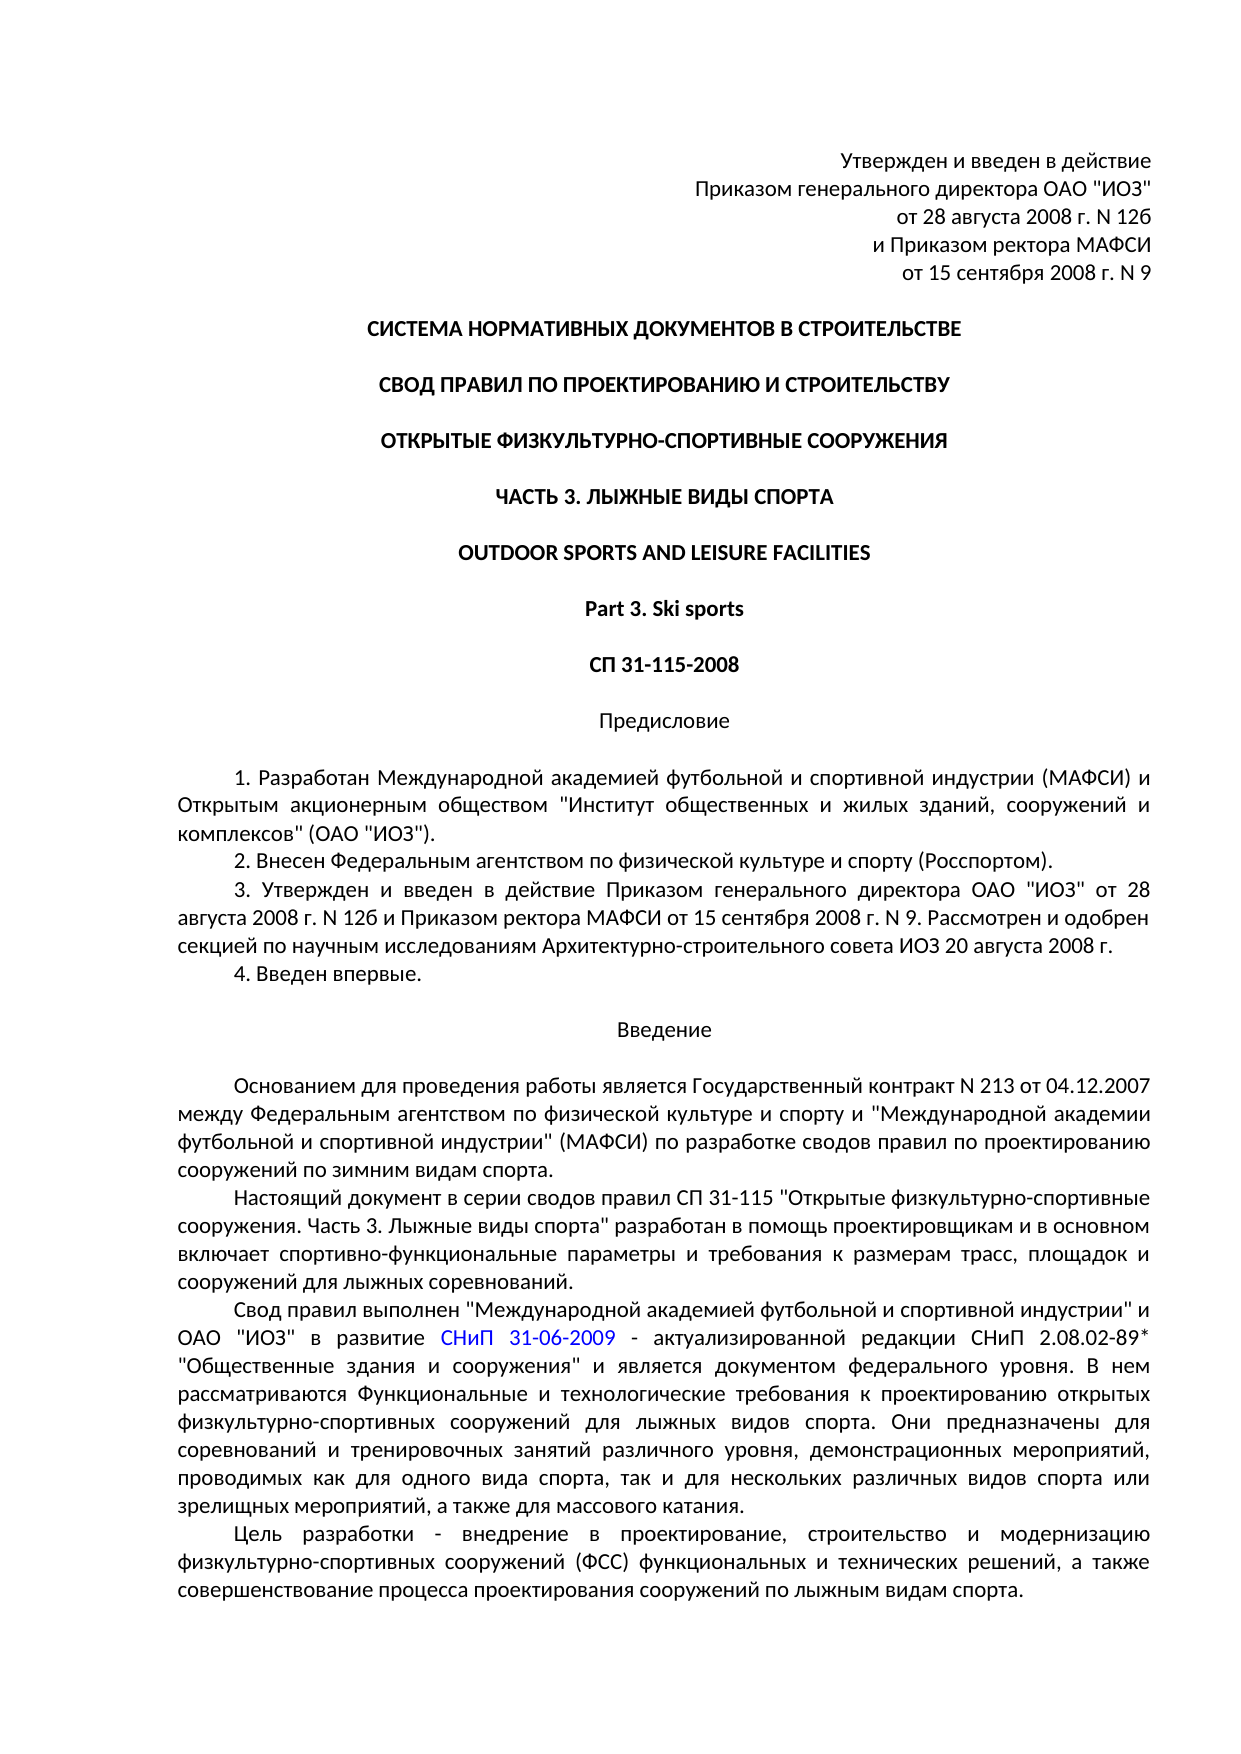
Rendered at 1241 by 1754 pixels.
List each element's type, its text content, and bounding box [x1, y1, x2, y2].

title СИСТЕМА НОРМАТИВНЫХ ДОКУМЕНТОВ В СТРОИТЕЛЬСТВЕ [177, 314, 1152, 342]
title Part 3. Ski sports [177, 594, 1152, 622]
text от 28 августа 2008 г. N 12б [177, 202, 1152, 230]
text Свод правил выполнен "Международной академией футбольной и спортивной индустрии" и ОАО "ИОЗ" в развитие СНиП 31-06-2009 - актуализированной редакции СНиП 2.08.02-89* "Общественные здания и сооружения" и является документом федерального уровня. В нем рассматриваются Функциональные и технологические требования к проектированию открытых физкультурно-спортивных сооружений для лыжных видов спорта. Они предназначены для соревнований и тренировочных занятий различного уровня, демонстрационных мероприятий, проводимых как для одного вида спорта, так и для нескольких различных видов спорта или зрелищных мероприятий, а также для массового катания. [177, 1295, 1152, 1519]
text 2. Внесен Федеральным агентством по физической культуре и спорту (Росспортом). [177, 847, 1152, 875]
text 4. Введен впервые. [177, 959, 1152, 987]
text 1. Разработан Международной академией футбольной и спортивной индустрии (МАФСИ) и Открытым акционерным обществом "Институт общественных и жилых зданий, сооружений и комплексов" (ОАО "ИОЗ"). [177, 763, 1152, 847]
text Введение [177, 1015, 1152, 1043]
title OUTDOOR SPORTS AND LEISURE FACILITIES [177, 538, 1152, 566]
title СВОД ПРАВИЛ ПО ПРОЕКТИРОВАНИЮ И СТРОИТЕЛЬСТВУ [177, 370, 1152, 398]
text Настоящий документ в серии сводов правил СП 31-115 "Открытые физкультурно-спортивные сооружения. Часть 3. Лыжные виды спорта" разработан в помощь проектировщикам и в основном включает спортивно-функциональные параметры и требования к размерам трасс, площадок и сооружений для лыжных соревнований. [177, 1183, 1152, 1295]
text Основанием для проведения работы является Государственный контракт N 213 от 04.12.2007 между Федеральным агентством по физической культуре и спорту и "Международной академии футбольной и спортивной индустрии" (МАФСИ) по разработке сводов правил по проектированию сооружений по зимним видам спорта. [177, 1071, 1152, 1183]
text 3. Утвержден и введен в действие Приказом генерального директора ОАО "ИОЗ" от 28 августа 2008 г. N 12б и Приказом ректора МАФСИ от 15 сентября 2008 г. N 9. Рассмотрен и одобрен секцией по научным исследованиям Архитектурно-строительного совета ИОЗ 20 августа 2008 г. [177, 875, 1152, 959]
text Цель разработки - внедрение в проектирование, строительство и модернизацию физкультурно-спортивных сооружений (ФСС) функциональных и технических решений, а также совершенствование процесса проектирования сооружений по лыжным видам спорта. [177, 1519, 1152, 1603]
title ЧАСТЬ 3. ЛЫЖНЫЕ ВИДЫ СПОРТА [177, 482, 1152, 510]
text Предисловие [177, 707, 1152, 734]
text от 15 сентября 2008 г. N 9 [177, 258, 1152, 286]
text Утвержден и введен в действие [177, 146, 1152, 174]
text и Приказом ректора МАФСИ [177, 230, 1152, 258]
title СП 31-115-2008 [177, 651, 1152, 678]
text Приказом генерального директора ОАО "ИОЗ" [177, 174, 1152, 202]
title ОТКРЫТЫЕ ФИЗКУЛЬТУРНО-СПОРТИВНЫЕ СООРУЖЕНИЯ [177, 426, 1152, 454]
